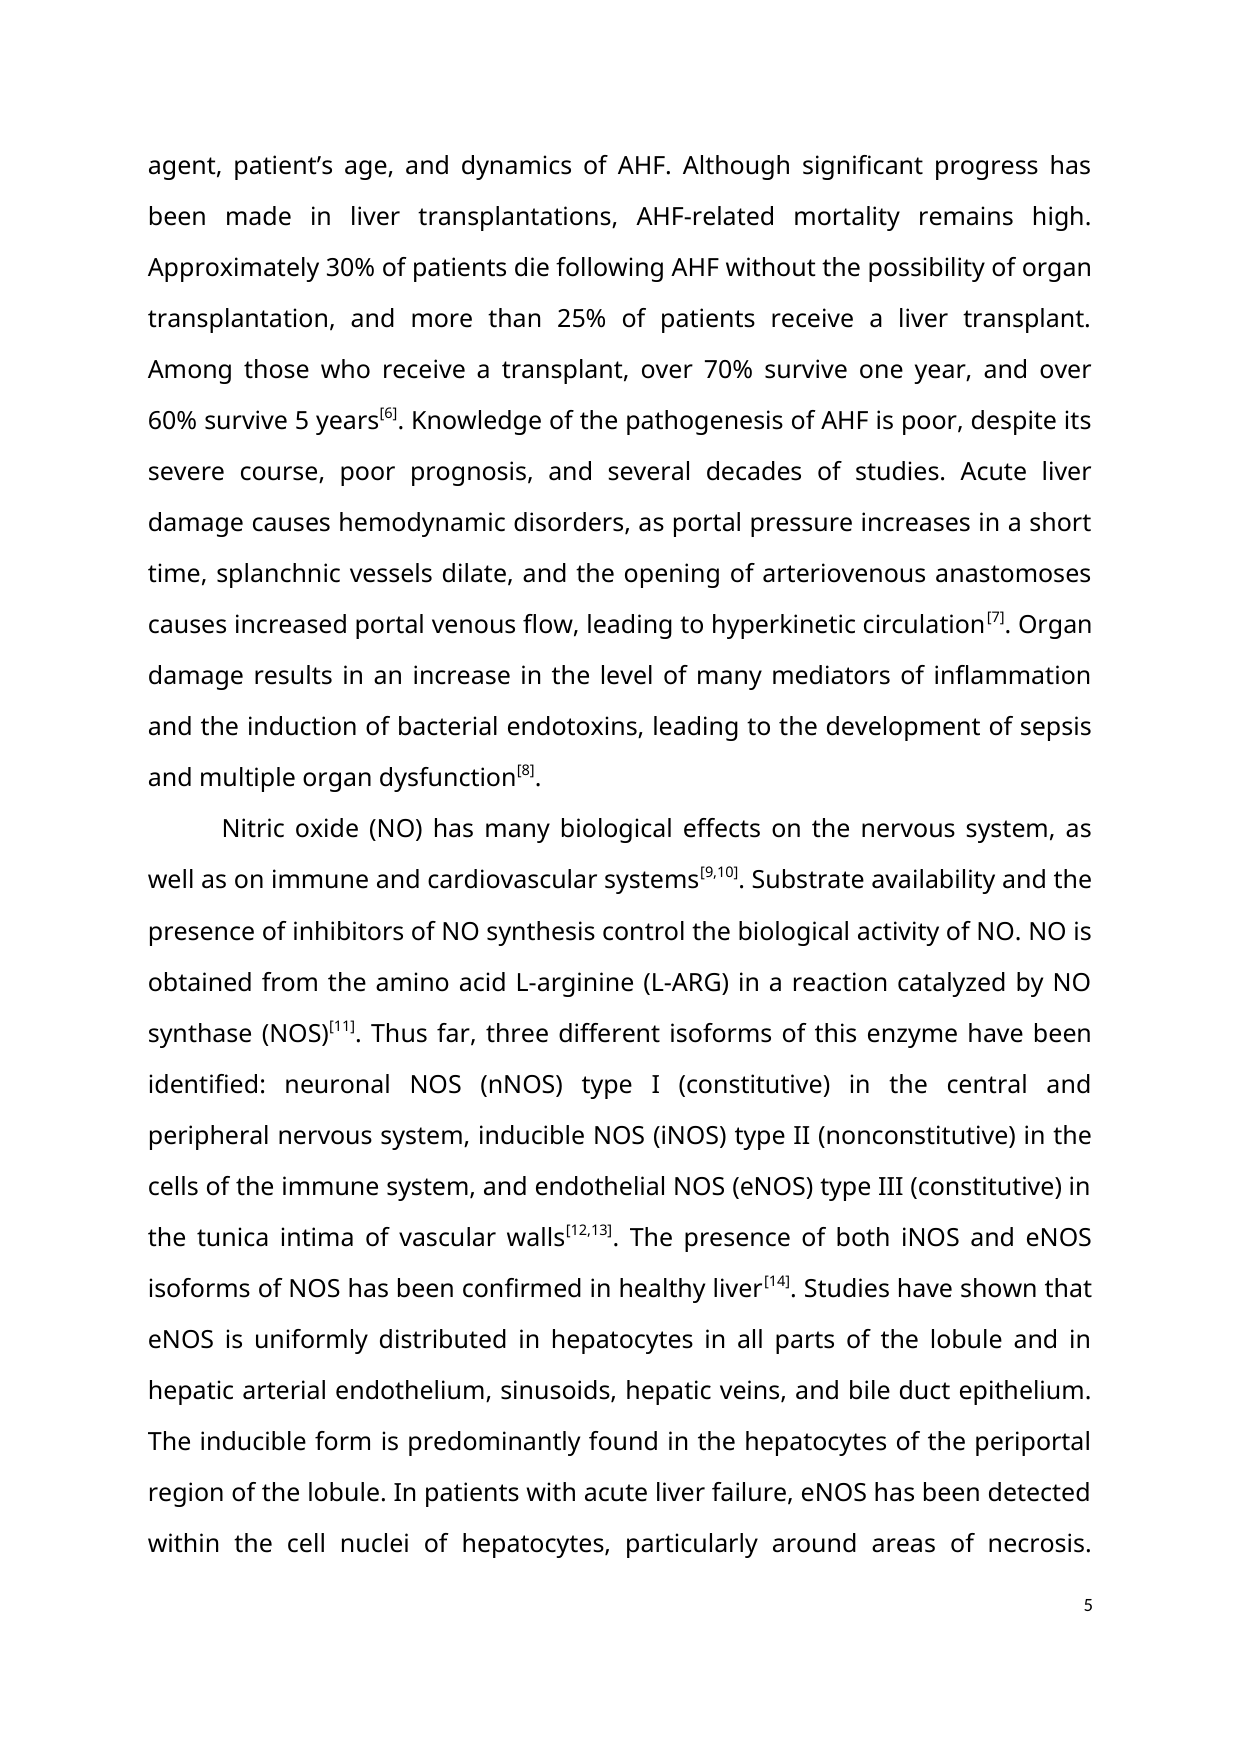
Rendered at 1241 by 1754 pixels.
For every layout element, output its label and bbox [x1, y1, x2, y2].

text [148, 148, 1093, 794]
text [148, 811, 1093, 1560]
